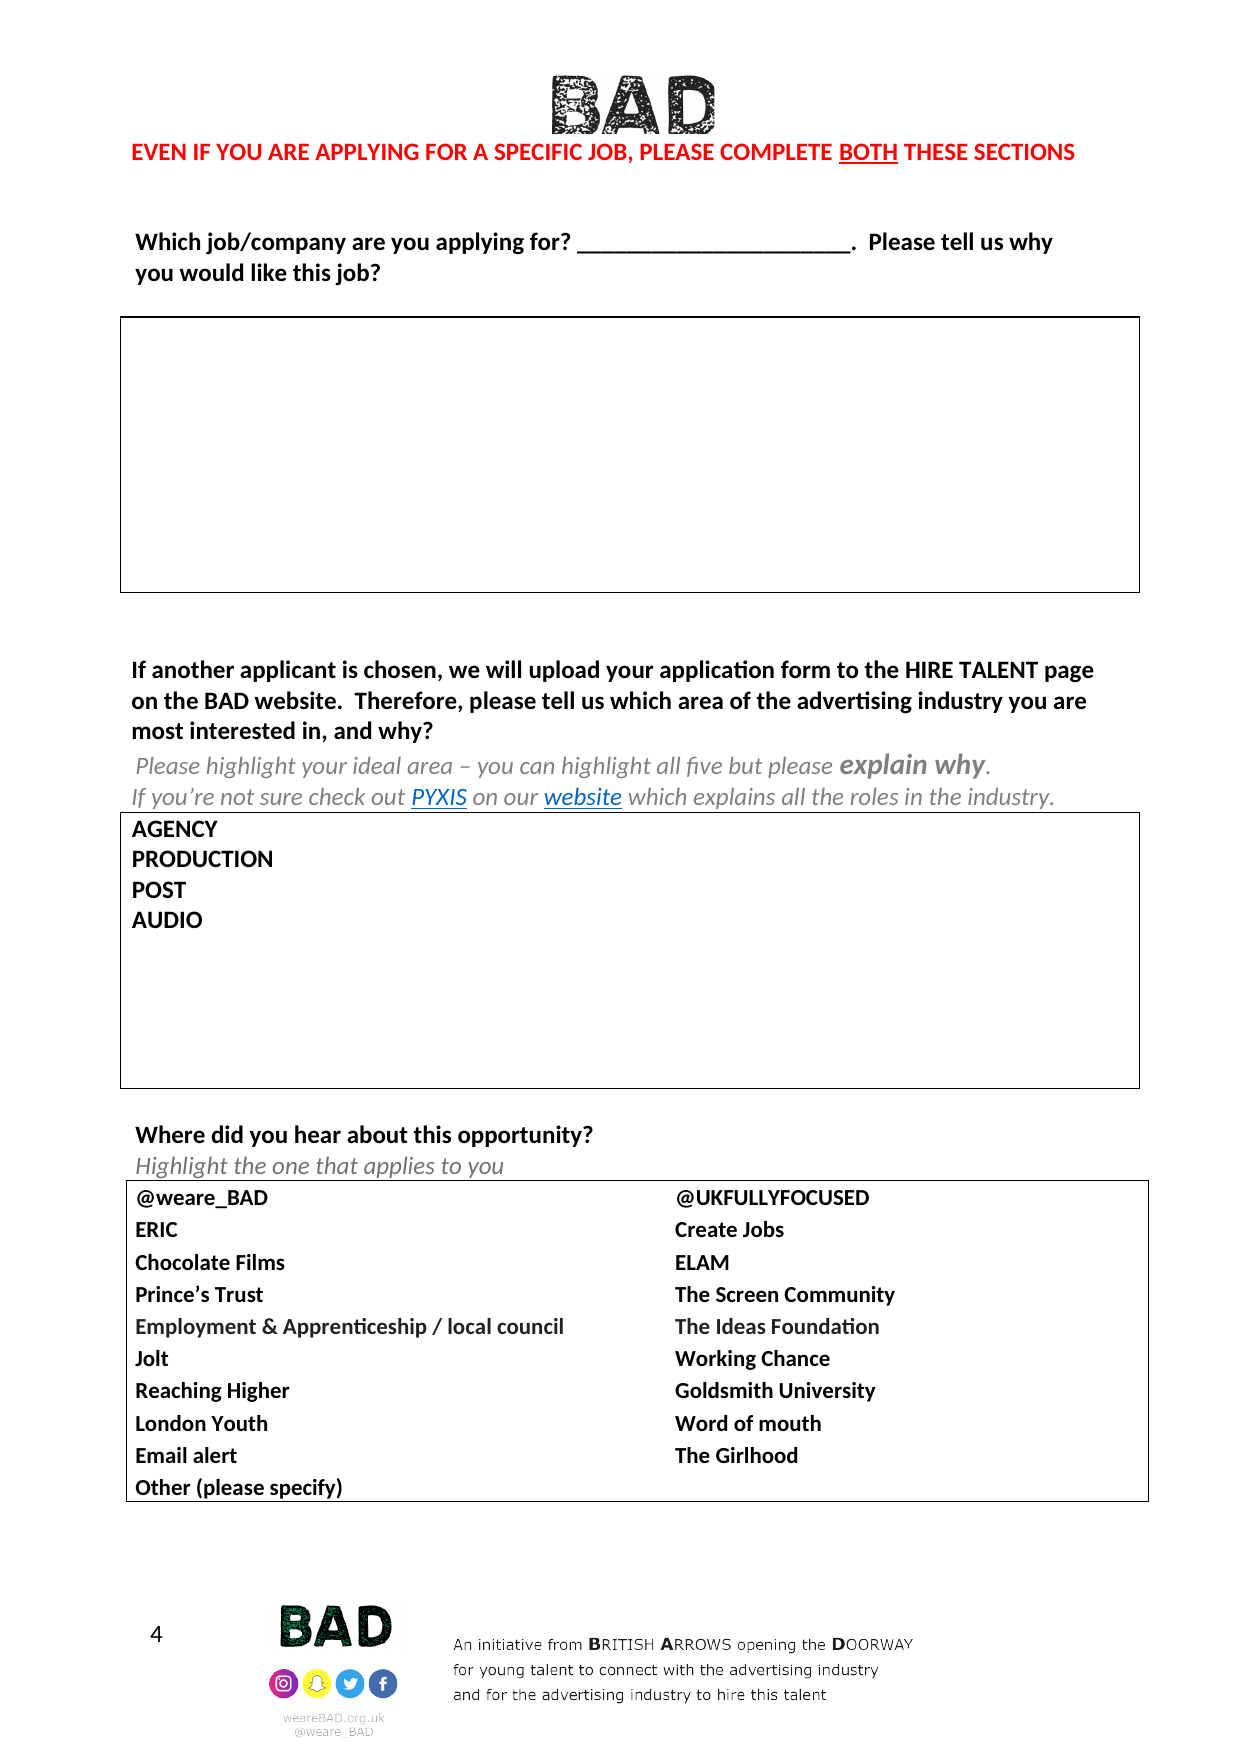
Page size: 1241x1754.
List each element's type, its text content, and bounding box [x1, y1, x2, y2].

text Please highlight your ideal area – you can highlight all five but please explain why. [135, 746, 1126, 781]
table_header AGENCY PRODUCTION POST AUDIO [121, 813, 1139, 1088]
table_header [121, 318, 1139, 592]
text Highlight the one that applies to you [135, 1150, 1126, 1180]
text @weare_BAD @UKFULLYFOCUSED [127, 1181, 1148, 1211]
text EVEN IF YOU ARE APPLYING FOR A SPECIFIC JOB, PLEASE COMPLETE BOTH THESE SECTIONS [131, 136, 1126, 167]
text Which job/company are you applying for? ______________________. Please tell us why you would like this job? [135, 226, 1090, 287]
text ERIC Create Jobs [127, 1212, 1148, 1244]
text Prince’s Trust The Screen Community [127, 1277, 1148, 1308]
text If you’re not sure check out PYXIS on our website which explains all the roles in the industry. [131, 781, 1126, 812]
text Chocolate Films ELAM [127, 1245, 1148, 1276]
text Reaching Higher Goldsmith University [127, 1373, 1148, 1404]
text Email alert The Girlhood [127, 1438, 1148, 1469]
text London Youth Word of mouth [127, 1406, 1148, 1437]
text Other (please specify) [127, 1470, 1148, 1501]
text Jolt Working Chance [127, 1341, 1148, 1372]
text Where did you hear about this opportunity? [135, 1119, 1126, 1150]
picture [256, 1593, 920, 1744]
picture [552, 75, 715, 134]
text If another applicant is chosen, we will upload your application form to the HIRE TALENT page on the BAD website. Therefore, please tell us which area of the advertising industry you are most interested in, and why? [131, 654, 1126, 746]
text Employment & Apprenticeship / local council The Ideas Foundation [127, 1309, 1148, 1340]
